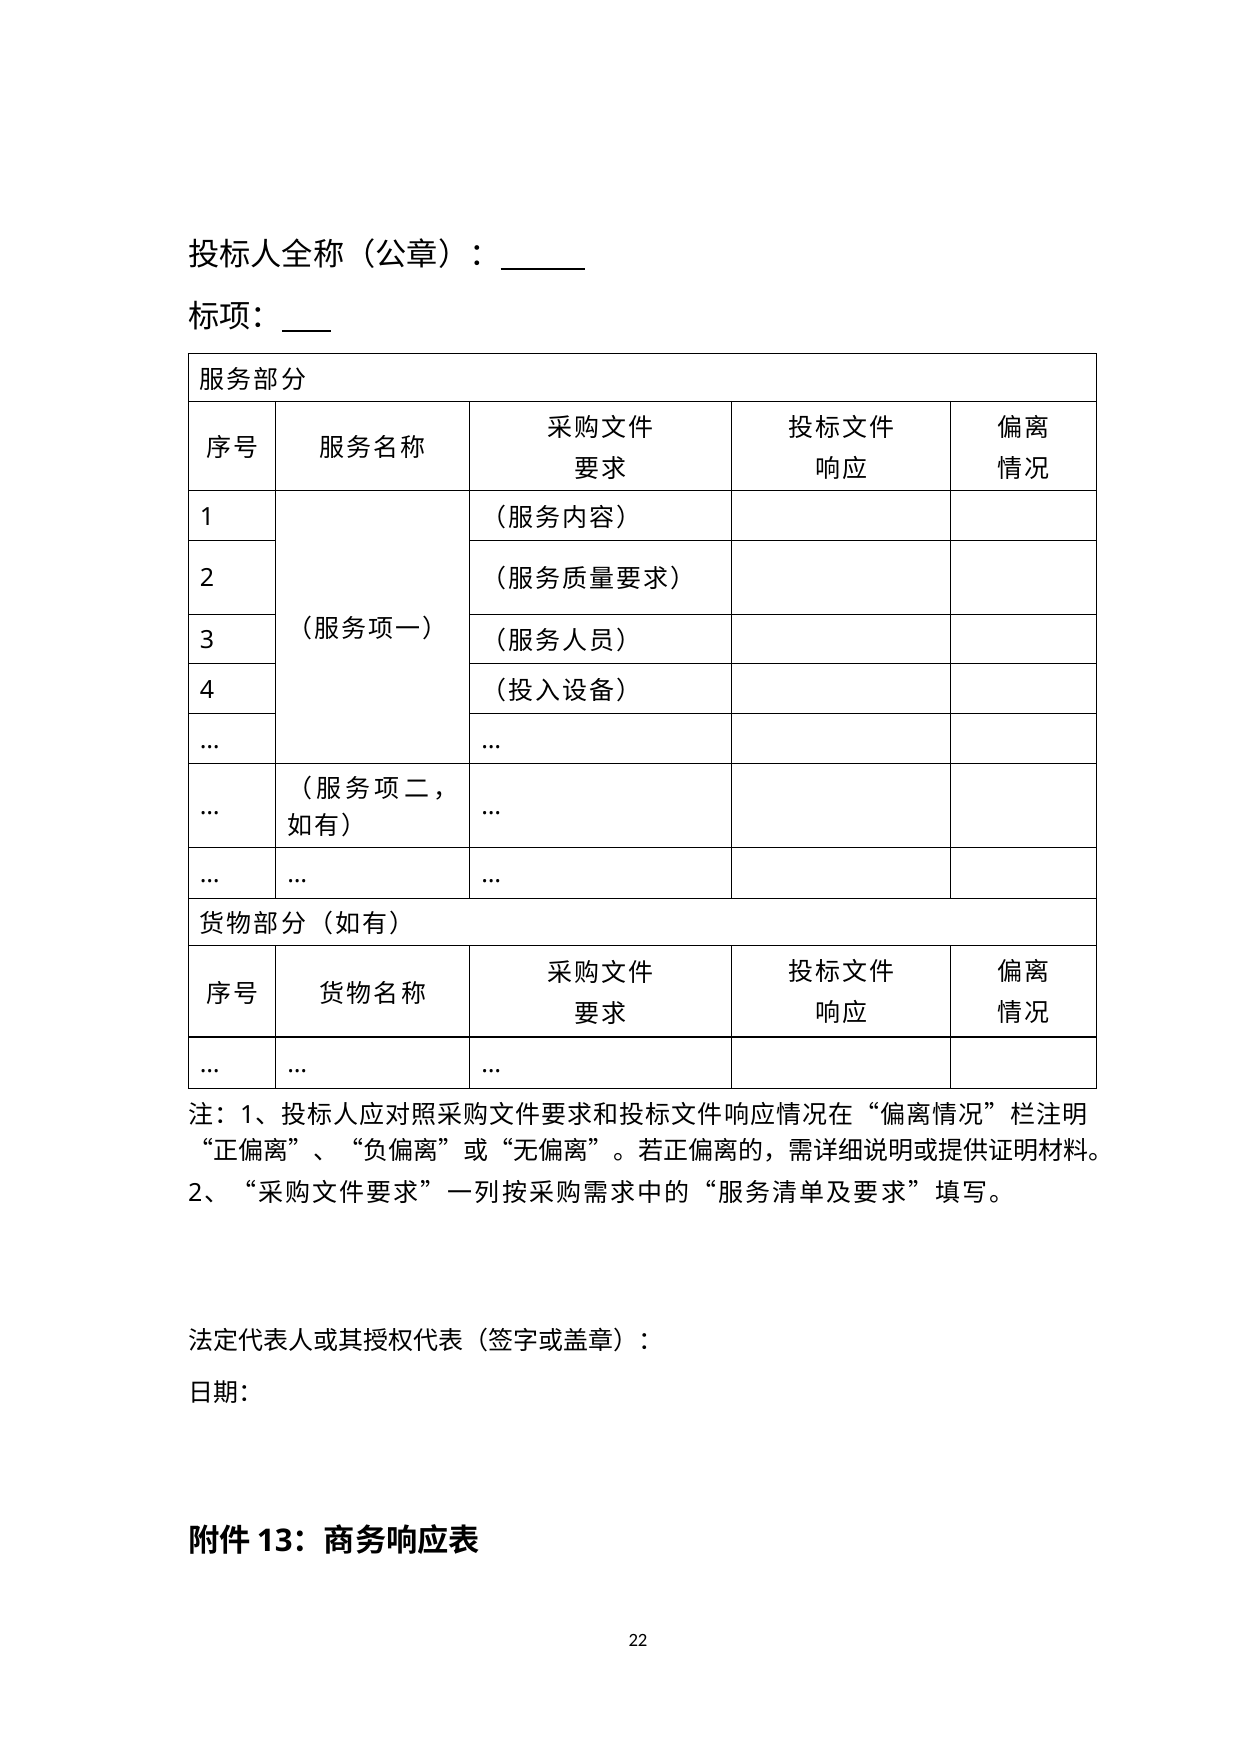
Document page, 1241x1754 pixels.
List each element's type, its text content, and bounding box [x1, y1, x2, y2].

text 日期： [188, 1373, 1088, 1409]
table_cell [951, 848, 1096, 897]
table_cell … [470, 848, 731, 897]
text 法定代表人或其授权代表（签字或盖章）： [188, 1320, 1088, 1357]
table_cell 采购文件 要求 [470, 402, 731, 490]
table_cell 偏离 情况 [951, 946, 1096, 1036]
text 附件13：商务响应表 [188, 1515, 1088, 1560]
table_cell 1 [189, 491, 275, 539]
table_cell 投标文件 响应 [732, 946, 950, 1036]
table_cell （服务项二，如有） [276, 764, 469, 847]
table_cell 3 [189, 615, 275, 663]
table_cell … [470, 1038, 731, 1088]
table_cell 采购文件 要求 [470, 946, 731, 1036]
table_cell … [470, 714, 731, 763]
table_cell [951, 664, 1096, 713]
table_cell … [470, 764, 731, 847]
table_cell … [189, 1038, 275, 1088]
text 标项： [188, 291, 1088, 336]
table_cell … [189, 714, 275, 763]
table_cell … [189, 848, 275, 897]
table_cell … [276, 1038, 469, 1088]
table_cell [732, 615, 950, 663]
table_cell [732, 848, 950, 897]
table_cell 货物名称 [276, 946, 469, 1036]
table_cell 服务名称 [276, 402, 469, 490]
table_cell （服务人员） [470, 615, 731, 663]
text 投标人全称（公章）： [188, 229, 1088, 274]
table_cell [951, 714, 1096, 763]
table_cell … [189, 764, 275, 847]
table_cell 2 [189, 541, 275, 613]
table_cell 投标文件 响应 [732, 402, 950, 490]
table_cell [732, 714, 950, 763]
table_header 服务部分 [189, 354, 1096, 401]
table_cell （服务项一） [276, 491, 469, 763]
table_cell 偏离 情况 [951, 402, 1096, 490]
table_cell [951, 541, 1096, 613]
table_cell 货物部分（如有） [189, 899, 1096, 945]
table_cell 序号 [189, 402, 275, 490]
table_cell [951, 615, 1096, 663]
table_cell [732, 1038, 950, 1088]
table_cell [951, 764, 1096, 847]
table_cell … [276, 848, 469, 897]
text 2、“采购文件要求”一列按采购需求中的“服务清单及要求”填写。 [188, 1172, 1088, 1208]
text 注：1、投标人应对照采购文件要求和投标文件响应情况在“偏离情况”栏注明“正偏离”、“负偏离”或“无偏离”。若正偏离的，需详细说明或提供证明材料。 [188, 1094, 1088, 1167]
table_cell （服务内容） [470, 491, 731, 539]
table_cell 序号 [189, 946, 275, 1036]
table_cell （服务质量要求） [470, 541, 731, 613]
table_cell [732, 764, 950, 847]
table_cell 4 [189, 664, 275, 713]
table_cell [732, 541, 950, 613]
table_cell [951, 491, 1096, 539]
table_cell [951, 1038, 1096, 1088]
table_cell [732, 664, 950, 713]
table_cell [732, 491, 950, 539]
table_cell （投入设备） [470, 664, 731, 713]
